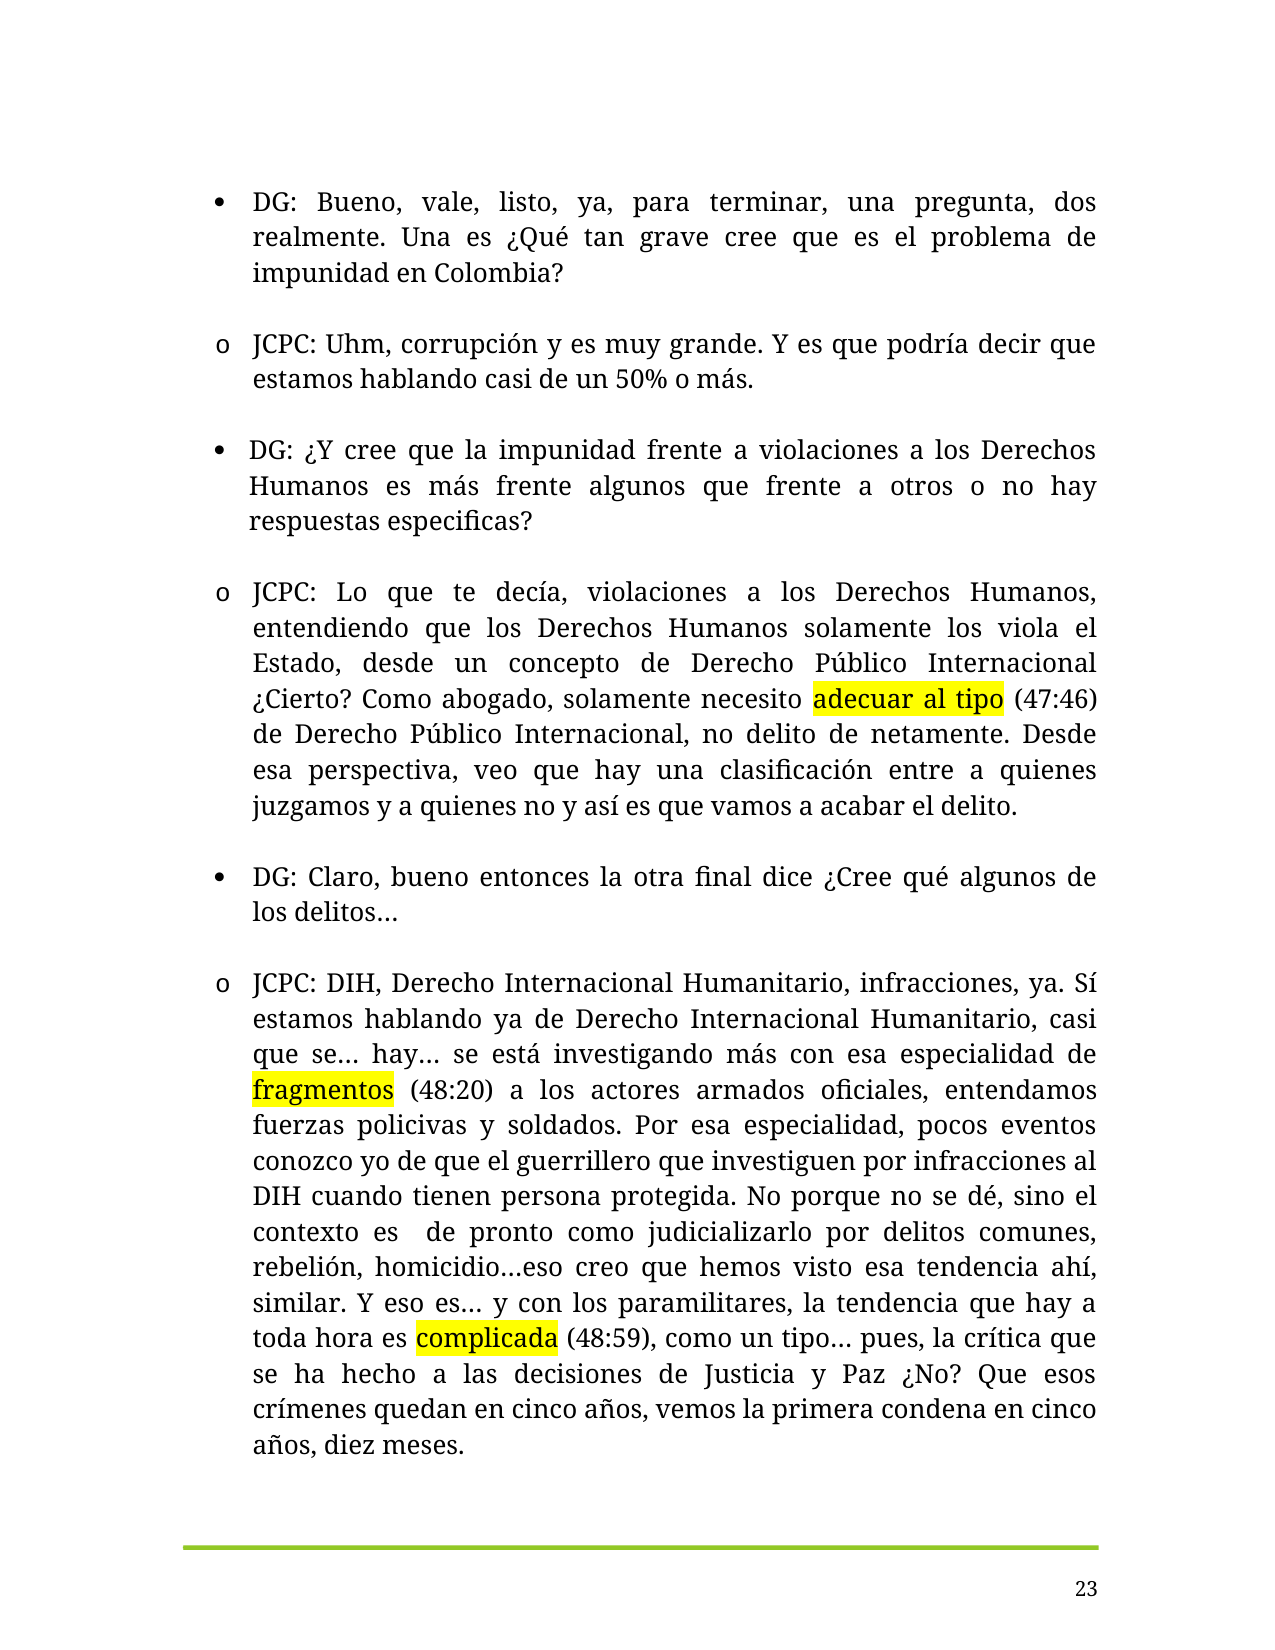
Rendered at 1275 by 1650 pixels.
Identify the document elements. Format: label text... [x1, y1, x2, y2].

list DG: ¿Y cree que la impunidad frente a violaciones a los Derechos Humanos es más frente algunos que frente a otros o no hay respuestas especificas? [215, 432, 1098, 538]
list JCPC: Uhm, corrupción y es muy grande. Y es que podría decir que estamos hablando casi de un 50% o más. [215, 325, 1098, 396]
list JCPC: DIH, Derecho Internacional Humanitario, infracciones, ya. Sí estamos hablando ya de Derecho Internacional Humanitario, casi que se… hay… se está investigando más con esa especialidad de fragmentos (48:20) a los actores armados oficiales, entendamos fuerzas policivas y soldados. Por esa especialidad, pocos eventos conozco yo de que el guerrillero que investiguen por infracciones al DIH cuando tienen persona protegida. No porque no se dé, sino el contexto es de pronto como judicializarlo por delitos comunes, rebelión, homicidio…eso creo que hemos visto esa tendencia ahí, similar. Y eso es… y con los paramilitares, la tendencia que hay a toda hora es complicada (48:59), como un tipo… pues, la crítica que se ha hecho a las decisiones de Justicia y Paz ¿No? Que esos crímenes quedan en cinco años, vemos la primera condena en cinco años, diez meses. [215, 965, 1098, 1462]
list JCPC: Lo que te decía, violaciones a los Derechos Humanos, entendiendo que los Derechos Humanos solamente los viola el Estado, desde un concepto de Derecho Público Internacional ¿Cierto? Como abogado, solamente necesito adecuar al tipo (47:46) de Derecho Público Internacional, no delito de netamente. Desde esa perspectiva, veo que hay una clasificación entre a quienes juzgamos y a quienes no y así es que vamos a acabar el delito. [215, 574, 1098, 823]
list DG: Bueno, vale, listo, ya, para terminar, una pregunta, dos realmente. Una es ¿Qué tan grave cree que es el problema de impunidad en Colombia? [215, 183, 1098, 290]
picture [182, 1544, 1099, 1550]
list DG: Claro, bueno entonces la otra final dice ¿Cree qué algunos de los delitos… [215, 858, 1098, 929]
